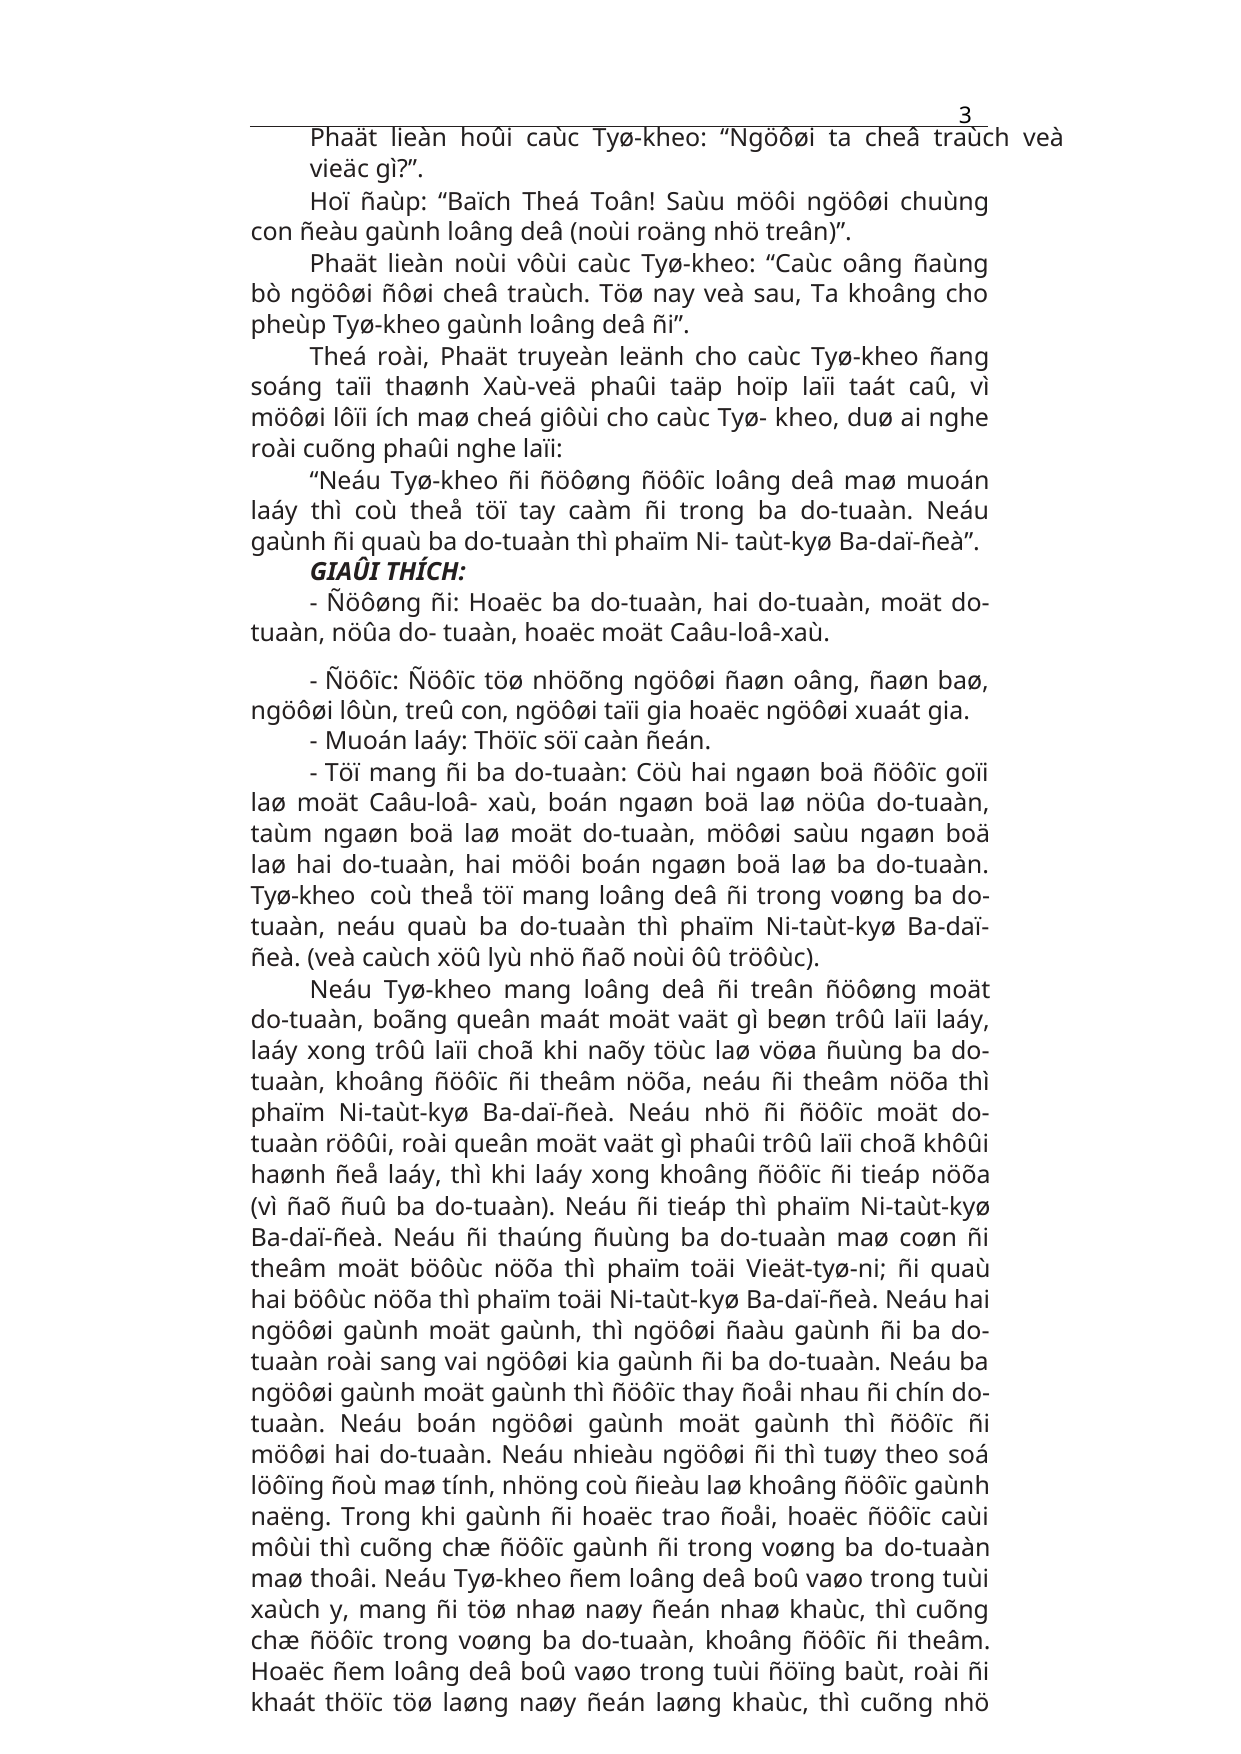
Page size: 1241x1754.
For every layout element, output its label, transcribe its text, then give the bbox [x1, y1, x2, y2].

text GIAÛI THÍCH: [309, 557, 1065, 586]
list Muoán laáy: Thöïc söï caàn ñeán. [309, 727, 1065, 756]
list Töï mang ñi ba do-tuaàn: Cöù hai ngaøn boä ñöôïc goïi laø moät Caâu-loâ- xaù, boán ngaøn boä laø nöûa do-tuaàn, taùm ngaøn boä laø moät do-tuaàn, möôøi saùu ngaøn boä laø hai do-tuaàn, hai möôi boán ngaøn boä laø ba do-tuaàn. Tyø-kheo coù theå töï mang loâng deâ ñi trong voøng ba do-tuaàn, neáu quaù ba do-tuaàn thì phaïm Ni-taùt-kyø Ba-daï-ñeà. (veà caùch xöû lyù nhö ñaõ noùi ôû tröôùc). [250, 757, 990, 974]
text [250, 974, 990, 1719]
text “Neáu Tyø-kheo ñi ñöôøng ñöôïc loâng deâ maø muoán laáy thì coù theå töï tay caàm ñi trong ba do-tuaàn. Neáu gaùnh ñi quaù ba do-tuaàn thì phaïm Ni- taùt-kyø Ba-daï-ñeà”. [250, 464, 990, 557]
list Ñöôøng ñi: Hoaëc ba do-tuaàn, hai do-tuaàn, moät do-tuaàn, nöûa do- tuaàn, hoaëc moät Caâu-loâ-xaù. [250, 587, 990, 649]
list Ñöôïc: Ñöôïc töø nhöõng ngöôøi ñaøn oâng, ñaøn baø, ngöôøi lôùn, treû con, ngöôøi taïi gia hoaëc ngöôøi xuaát gia. [250, 665, 990, 727]
text Theá roài, Phaät truyeàn leänh cho caùc Tyø-kheo ñang soáng taïi thaønh Xaù-veä phaûi taäp hoïp laïi taát caû, vì möôøi lôïi ích maø cheá giôùi cho caùc Tyø- kheo, duø ai nghe roài cuõng phaûi nghe laïi: [250, 340, 990, 464]
text Phaät lieàn noùi vôùi caùc Tyø-kheo: “Caùc oâng ñaùng bò ngöôøi ñôøi cheâ traùch. Töø nay veà sau, Ta khoâng cho pheùp Tyø-kheo gaùnh loâng deâ ñi”. [250, 247, 990, 340]
text Hoï ñaùp: “Baïch Theá Toân! Saùu möôi ngöôøi chuùng con ñeàu gaùnh loâng deâ (noùi roäng nhö treân)”. [250, 185, 990, 247]
text Phaät lieàn hoûi caùc Tyø-kheo: “Ngöôøi ta cheâ traùch veà vieäc gì?”. [309, 121, 1065, 184]
